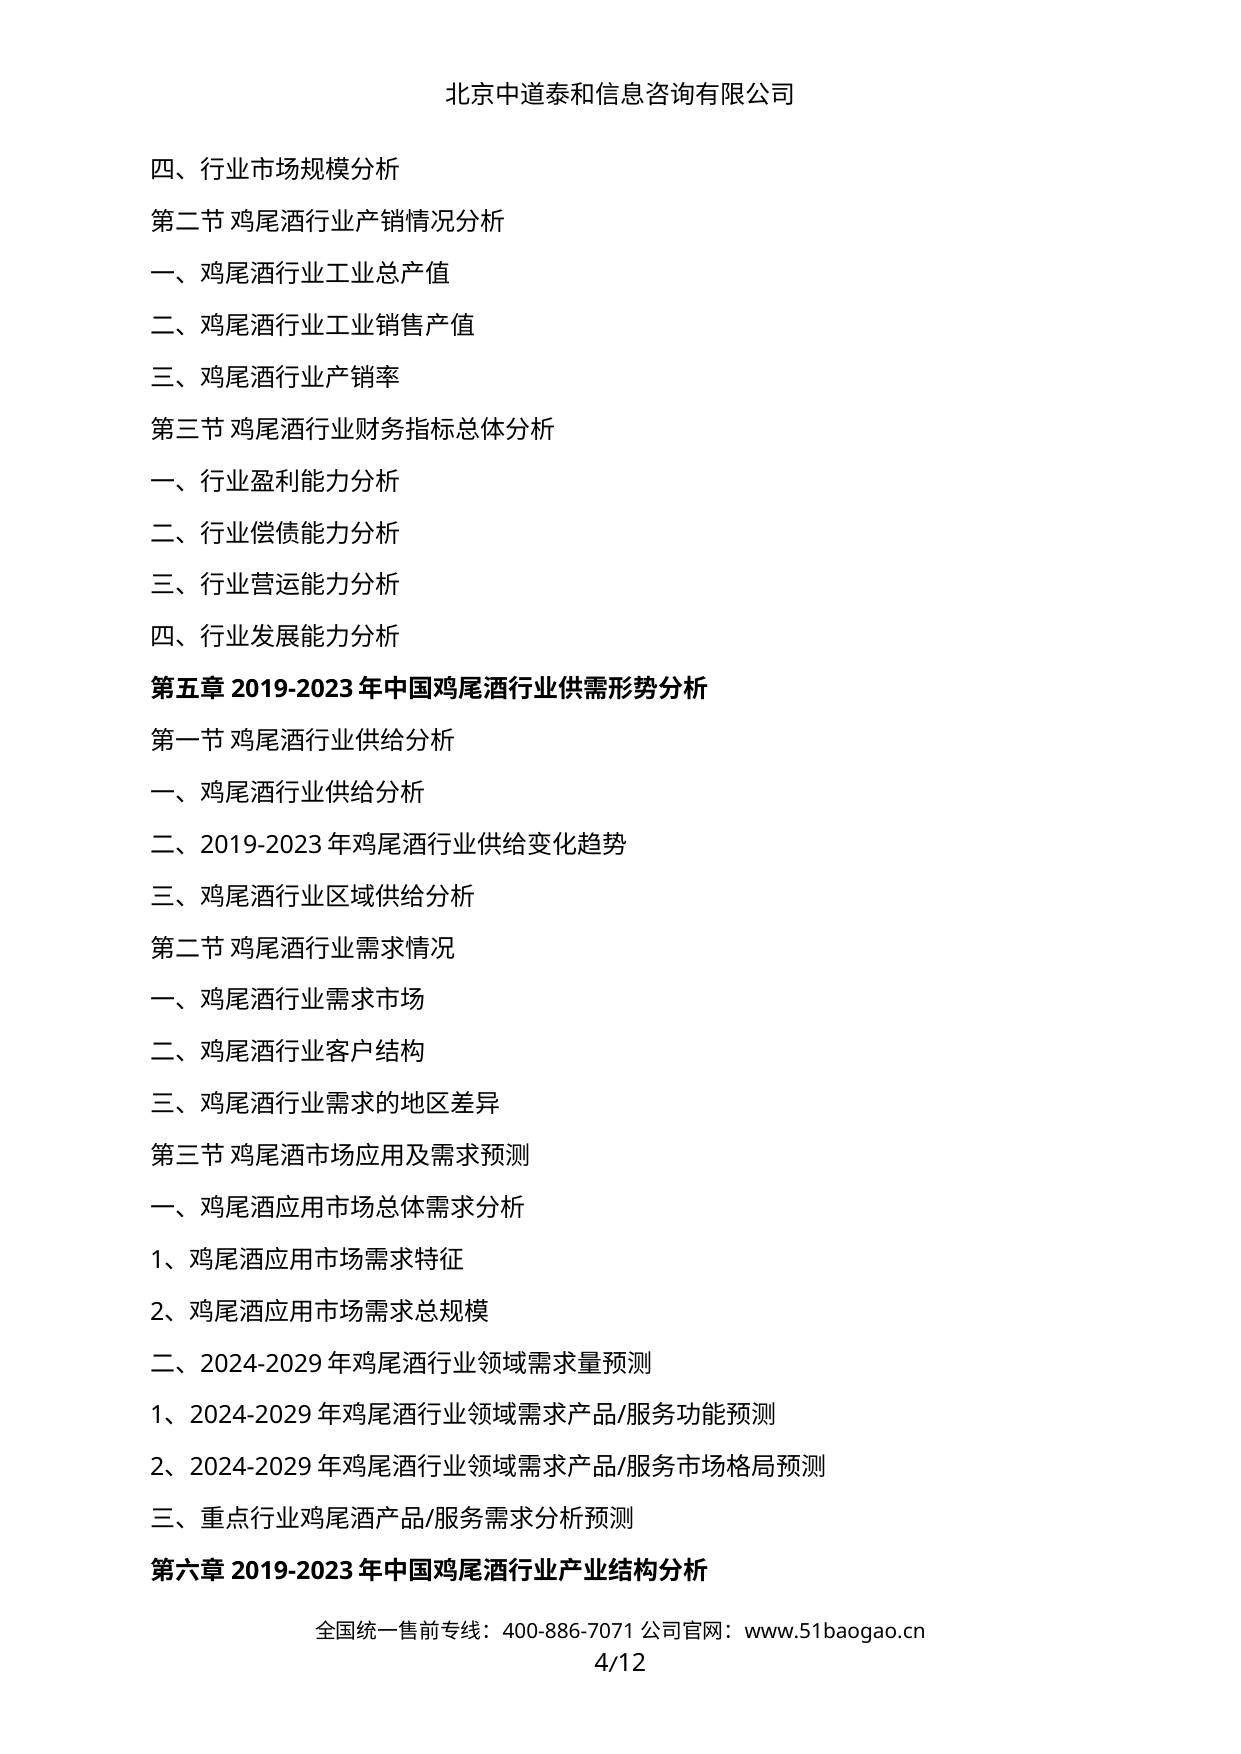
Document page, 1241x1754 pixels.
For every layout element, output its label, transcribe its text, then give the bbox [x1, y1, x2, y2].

text 一、鸡尾酒应用市场总体需求分析 [150, 1187, 1090, 1224]
text 三、鸡尾酒行业需求的地区差异 [150, 1084, 1090, 1120]
text 第三节 鸡尾酒市场应用及需求预测 [150, 1136, 1090, 1172]
text 一、鸡尾酒行业供给分析 [150, 772, 1090, 809]
text 一、鸡尾酒行业工业总产值 [150, 254, 1090, 290]
text 第二节 鸡尾酒行业需求情况 [150, 928, 1090, 964]
text 四、行业市场规模分析 [150, 150, 1090, 186]
text 第六章 2019-2023年中国鸡尾酒行业产业结构分析 [150, 1551, 1090, 1587]
text 第一节 鸡尾酒行业供给分析 [150, 721, 1090, 757]
text 四、行业发展能力分析 [150, 617, 1090, 653]
text 一、鸡尾酒行业需求市场 [150, 980, 1090, 1016]
text 二、行业偿债能力分析 [150, 513, 1090, 549]
text 三、行业营运能力分析 [150, 565, 1090, 601]
text 1、2024-2029年鸡尾酒行业领域需求产品/服务功能预测 [150, 1395, 1090, 1431]
text 二、鸡尾酒行业工业销售产值 [150, 306, 1090, 342]
text 1、鸡尾酒应用市场需求特征 [150, 1239, 1090, 1276]
text 2、2024-2029年鸡尾酒行业领域需求产品/服务市场格局预测 [150, 1447, 1090, 1483]
text 第五章 2019-2023年中国鸡尾酒行业供需形势分析 [150, 669, 1090, 705]
text 三、鸡尾酒行业产销率 [150, 357, 1090, 394]
text 第三节 鸡尾酒行业财务指标总体分析 [150, 409, 1090, 446]
text 三、鸡尾酒行业区域供给分析 [150, 876, 1090, 912]
text 2、鸡尾酒应用市场需求总规模 [150, 1291, 1090, 1327]
text 二、鸡尾酒行业客户结构 [150, 1032, 1090, 1068]
text 二、2019-2023年鸡尾酒行业供给变化趋势 [150, 824, 1090, 861]
text 一、行业盈利能力分析 [150, 461, 1090, 497]
text 三、重点行业鸡尾酒产品/服务需求分析预测 [150, 1499, 1090, 1535]
text 二、2024-2029年鸡尾酒行业领域需求量预测 [150, 1343, 1090, 1379]
text 第二节 鸡尾酒行业产销情况分析 [150, 202, 1090, 238]
